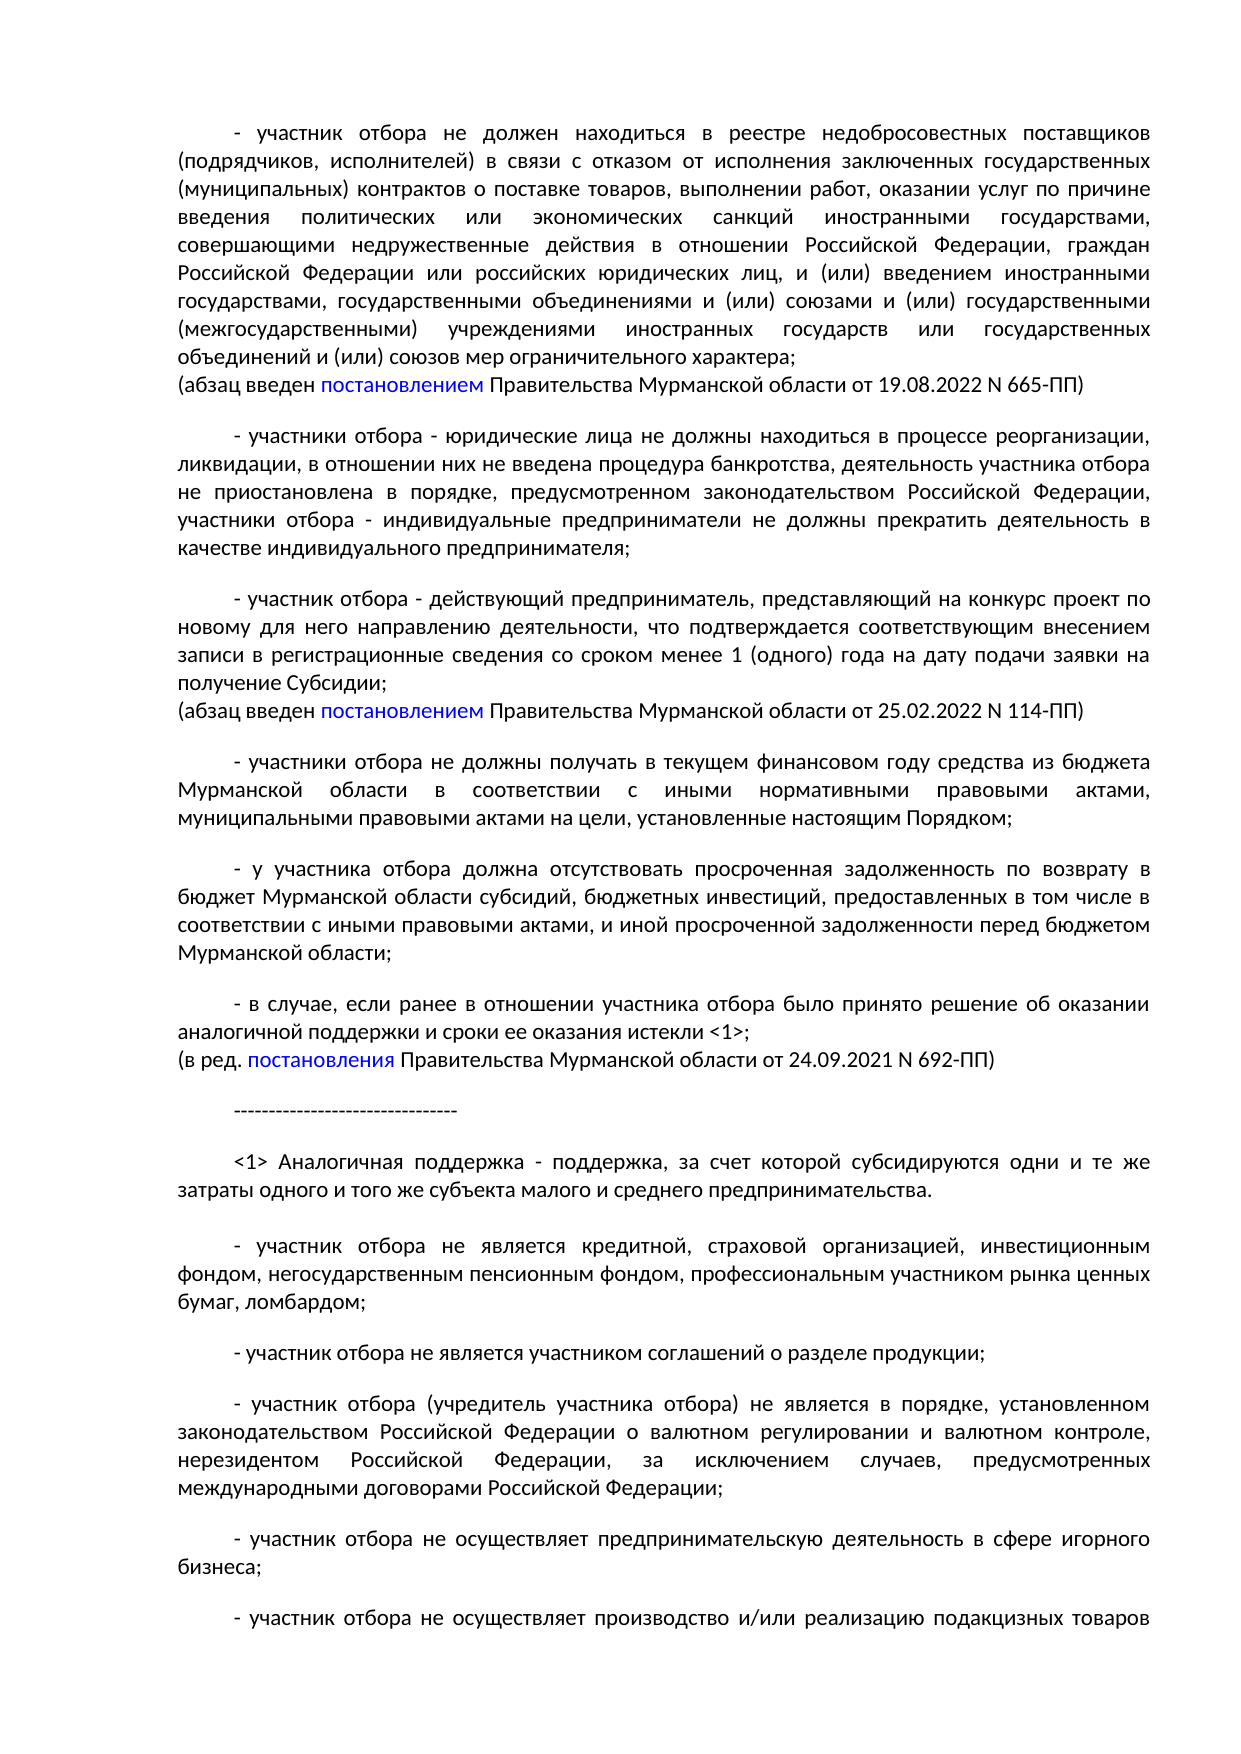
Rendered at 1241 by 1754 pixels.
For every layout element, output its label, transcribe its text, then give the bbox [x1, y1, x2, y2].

text - участник отбора - действующий предприниматель, представляющий на конкурс проект по новому для него направлению деятельности, что подтверждается соответствующим внесением записи в регистрационные сведения со сроком менее 1 (одного) года на дату подачи заявки на получение Субсидии; [177, 584, 1152, 696]
text - участник отбора (учредитель участника отбора) не является в порядке, установленном законодательством Российской Федерации о валютном регулировании и валютном контроле, нерезидентом Российской Федерации, за исключением случаев, предусмотренных международными договорами Российской Федерации; [177, 1389, 1152, 1501]
text <1> Аналогичная поддержка - поддержка, за счет которой субсидируются одни и те же затраты одного и того же субъекта малого и среднего предпринимательства. [177, 1147, 1152, 1203]
text - участники отбора - юридические лица не должны находиться в процессе реорганизации, ликвидации, в отношении них не введена процедура банкротства, деятельность участника отбора не приостановлена в порядке, предусмотренном законодательством Российской Федерации, участники отбора - индивидуальные предприниматели не должны прекратить деятельность в качестве индивидуального предпринимателя; [177, 421, 1152, 561]
text - участник отбора не является участником соглашений о разделе продукции; [177, 1338, 1152, 1366]
text - участник отбора не является кредитной, страховой организацией, инвестиционным фондом, негосударственным пенсионным фондом, профессиональным участником рынка ценных бумаг, ломбардом; [177, 1231, 1152, 1315]
text - участники отбора не должны получать в текущем финансовом году средства из бюджета Мурманской области в соответствии с иными нормативными правовыми актами, муниципальными правовыми актами на цели, установленные настоящим Порядком; [177, 747, 1152, 831]
text - в случае, если ранее в отношении участника отбора было принято решение об оказании аналогичной поддержки и сроки ее оказания истекли <1>; [177, 989, 1152, 1045]
text - участник отбора не должен находиться в реестре недобросовестных поставщиков (подрядчиков, исполнителей) в связи с отказом от исполнения заключенных государственных (муниципальных) контрактов о поставке товаров, выполнении работ, оказании услуг по причине введения политических или экономических санкций иностранными государствами, совершающими недружественные действия в отношении Российской Федерации, граждан Российской Федерации или российских юридических лиц, и (или) введением иностранными государствами, государственными объединениями и (или) союзами и (или) государственными (межгосударственными) учреждениями иностранных государств или государственных объединений и (или) союзов мер ограничительного характера; [177, 118, 1152, 370]
text - участник отбора не осуществляет предпринимательскую деятельность в сфере игорного бизнеса; [177, 1524, 1152, 1580]
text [177, 1603, 1152, 1631]
text -------------------------------- [177, 1096, 1152, 1124]
text (в ред. постановления Правительства Мурманской области от 24.09.2021 N 692-ПП) [177, 1045, 1152, 1073]
text (абзац введен постановлением Правительства Мурманской области от 25.02.2022 N 114-ПП) [177, 696, 1152, 724]
text (абзац введен постановлением Правительства Мурманской области от 19.08.2022 N 665-ПП) [177, 370, 1152, 398]
text - у участника отбора должна отсутствовать просроченная задолженность по возврату в бюджет Мурманской области субсидий, бюджетных инвестиций, предоставленных в том числе в соответствии с иными правовыми актами, и иной просроченной задолженности перед бюджетом Мурманской области; [177, 854, 1152, 966]
